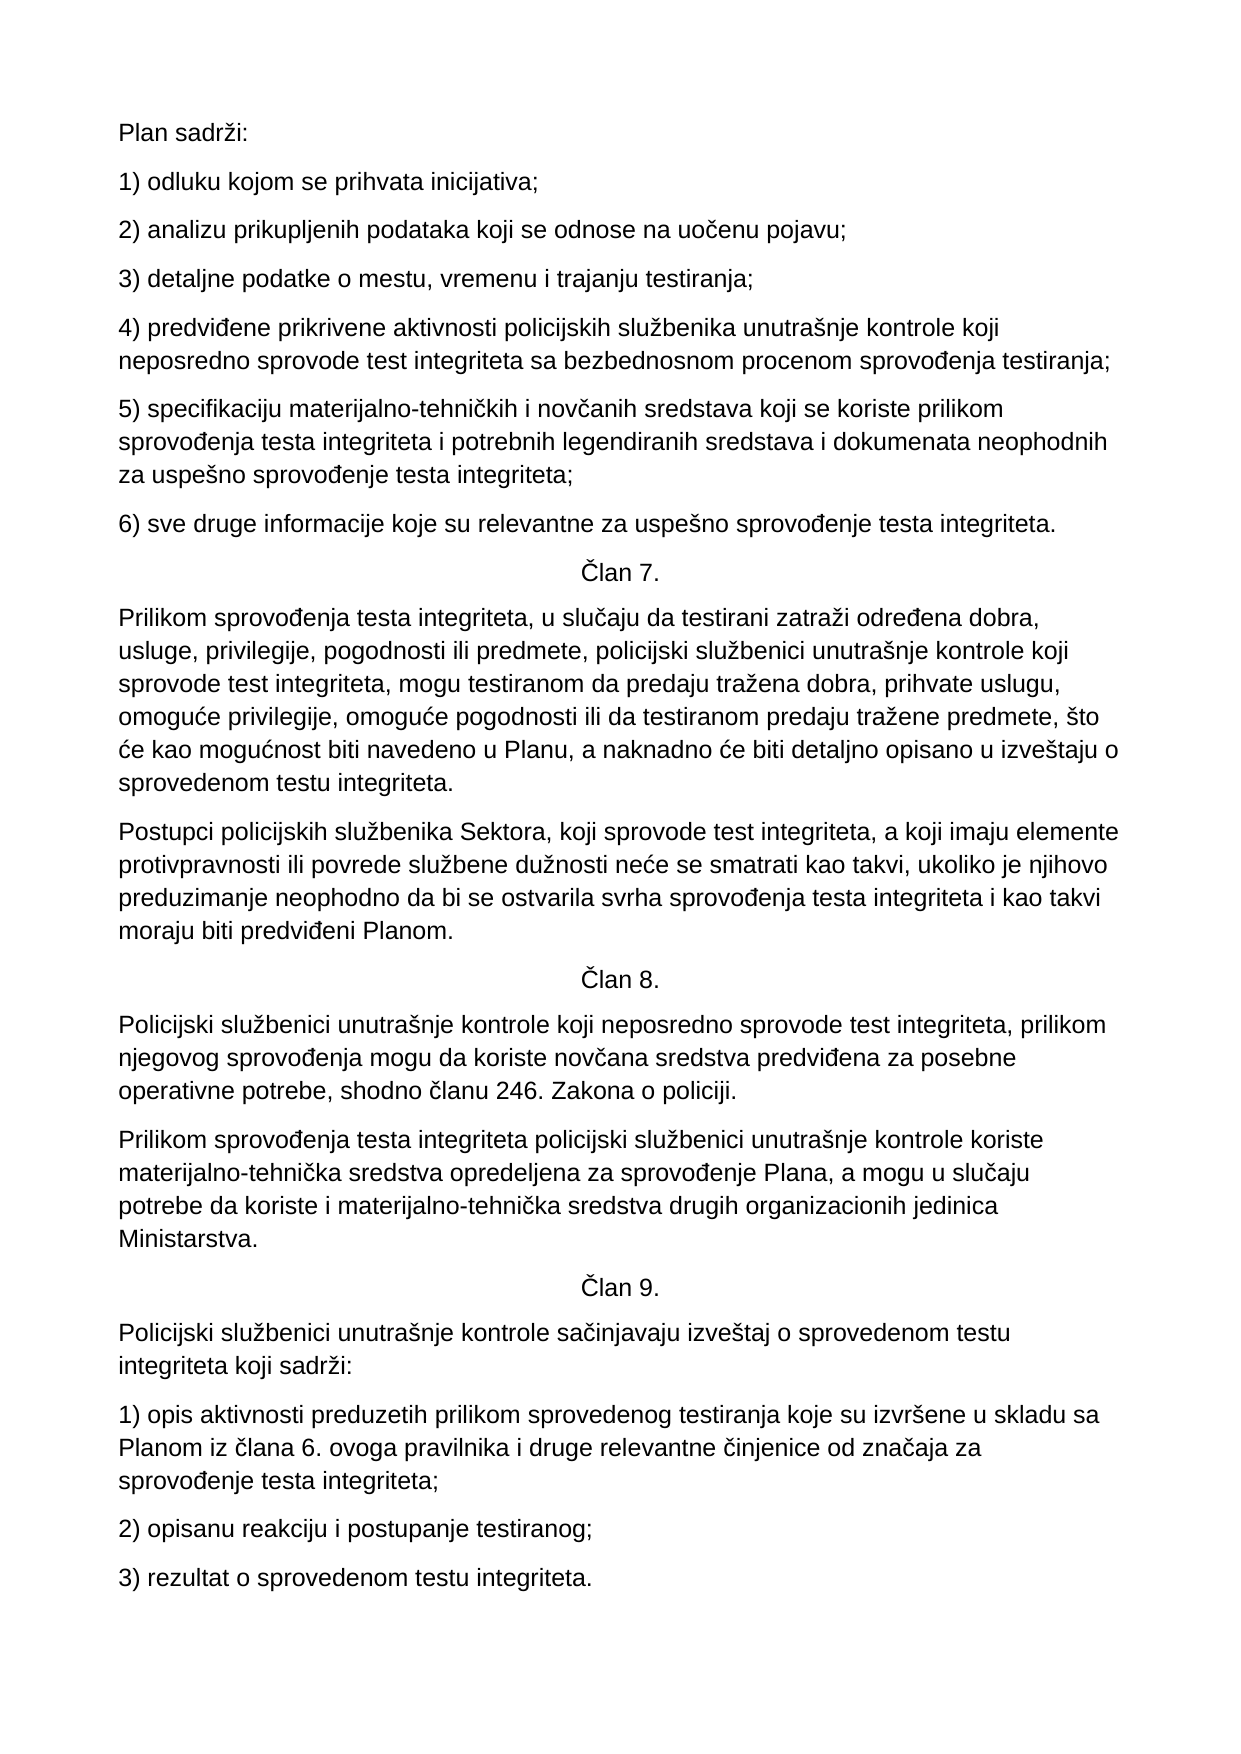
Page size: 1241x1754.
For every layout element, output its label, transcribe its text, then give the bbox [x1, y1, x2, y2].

text 3) detaljne podatke o mestu, vremenu i trajanju testiranja; [118, 264, 1122, 293]
text Prilikom sprovođenja testa integriteta policijski službenici unutrašnje kontrole koriste materijalno-tehnička sredstva opredeljena za sprovođenje Plana, a mogu u slučaju potrebe da koriste i materijalno-tehnička sredstva drugih organizacionih jedinica Ministarstva. [118, 1125, 1122, 1253]
text 1) opis aktivnosti preduzetih prilikom sprovedenog testiranja koje su izvršene u skladu sa Planom iz člana 6. ovoga pravilnika i druge relevantne činjenice od značaja za sprovođenje testa integriteta; [118, 1400, 1122, 1494]
text Policijski službenici unutrašnje kontrole sačinjavaju izveštaj o sprovedenom testu integriteta koji sadrži: [118, 1318, 1122, 1380]
text 3) rezultat o sprovedenom testu integriteta. [118, 1563, 1122, 1592]
text Plan sadrži: [118, 118, 1122, 147]
text Član 9. [118, 1273, 1122, 1301]
text Član 8. [118, 965, 1122, 993]
text 6) sve druge informacije koje su relevantne za uspešno sprovođenje testa integriteta. [118, 509, 1122, 538]
text 5) specifikaciju materijalno-tehničkih i novčanih sredstava koji se koriste prilikom sprovođenja testa integriteta i potrebnih legendiranih sredstava i dokumenata neophodnih za uspešno sprovođenje testa integriteta; [118, 394, 1122, 489]
text 2) analizu prikupljenih podataka koji se odnose na uočenu pojavu; [118, 215, 1122, 244]
text 4) predviđene prikrivene aktivnosti policijskih službenika unutrašnje kontrole koji neposredno sprovode test integriteta sa bezbednosnom procenom sprovođenja testiranja; [118, 313, 1122, 374]
text Prilikom sprovođenja testa integriteta, u slučaju da testirani zatraži određena dobra, usluge, privilegije, pogodnosti ili predmete, policijski službenici unutrašnje kontrole koji sprovode test integriteta, mogu testiranom da predaju tražena dobra, prihvate uslugu, omoguće privilegije, omoguće pogodnosti ili da testiranom predaju tražene predmete, što će kao mogućnost biti navedeno u Planu, a naknadno će biti detaljno opisano u izveštaju o sprovedenom testu integriteta. [118, 603, 1122, 797]
text Policijski službenici unutrašnje kontrole koji neposredno sprovode test integriteta, prilikom njegovog sprovođenja mogu da koriste novčana sredstva predviđena za posebne operativne potrebe, shodno članu 246. Zakona o policiji. [118, 1010, 1122, 1105]
text Postupci policijskih službenika Sektora, koji sprovode test integriteta, a koji imaju elemente protivpravnosti ili povrede službene dužnosti neće se smatrati kao takvi, ukoliko je njihovo preduzimanje neophodno da bi se ostvarila svrha sprovođenja testa integriteta i kao takvi moraju biti predviđeni Planom. [118, 817, 1122, 945]
text Član 7. [118, 558, 1122, 586]
text 2) opisanu reakciju i postupanje testiranog; [118, 1514, 1122, 1543]
text 1) odluku kojom se prihvata inicijativa; [118, 167, 1122, 196]
